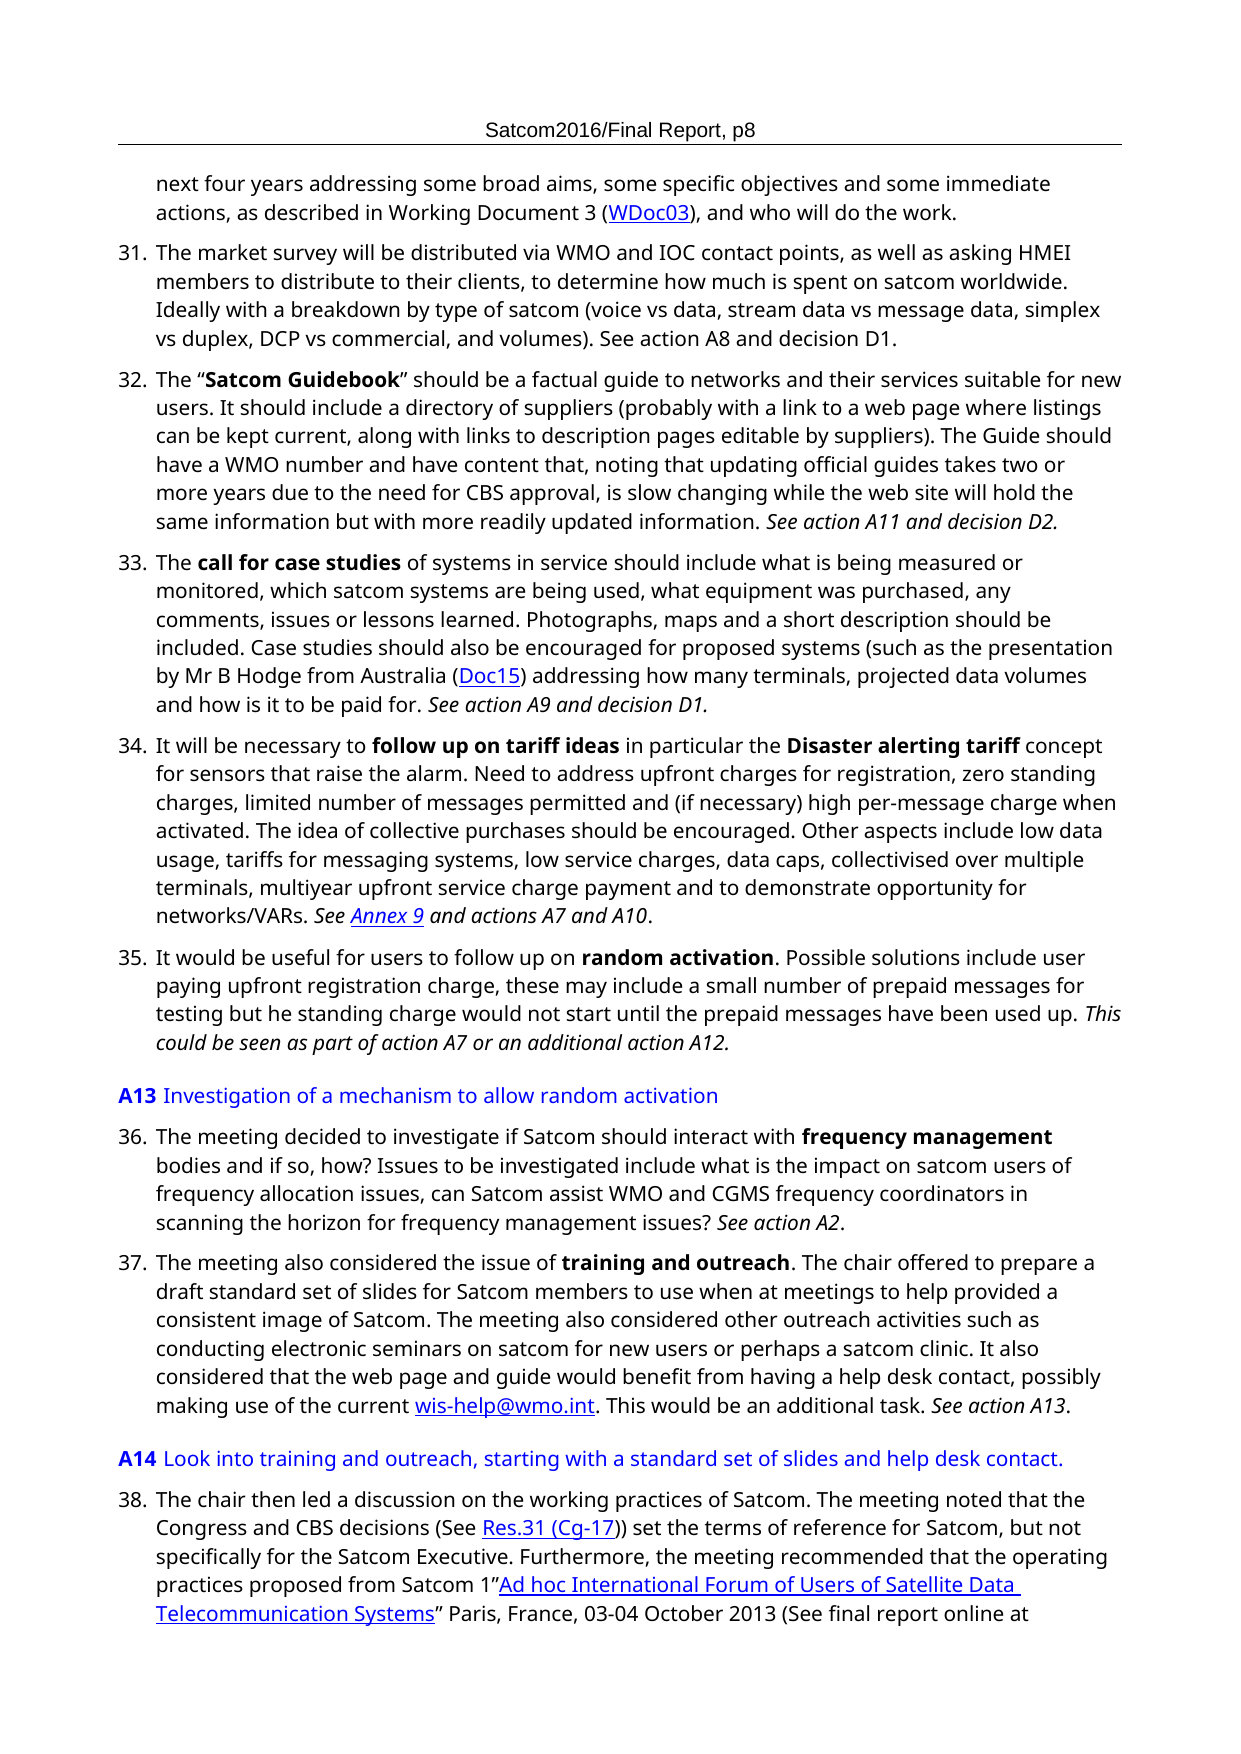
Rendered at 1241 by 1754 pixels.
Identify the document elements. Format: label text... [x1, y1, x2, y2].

text The market survey will be distributed via WMO and IOC contact points, as well as asking HMEI members to distribute to their clients, to determine how much is spent on satcom worldwide. Ideally with a breakdown by type of satcom (voice vs data, stream data vs message data, simplex vs duplex, DCP vs commercial, and volumes). See action A8 and decision D1. [118, 238, 1122, 352]
text Look into training and outreach, starting with a standard set of slides and help desk contact. [118, 1444, 1122, 1473]
text The meeting decided to investigate if Satcom should interact with frequency management bodies and if so, how? Issues to be investigated include what is the impact on satcom users of frequency allocation issues, can Satcom assist WMO and CGMS frequency coordinators in scanning the horizon for frequency management issues? See action A2. [118, 1122, 1122, 1236]
text The “Satcom Guidebook” should be a factual guide to networks and their services suitable for new users. It should include a directory of suppliers (probably with a link to a web page where listings can be kept current, along with links to description pages editable by suppliers). The Guide should have a WMO number and have content that, noting that updating official guides takes two or more years due to the need for CBS approval, is slow changing while the web site will hold the same information but with more readily updated information. See action A11 and decision D2. [118, 365, 1122, 535]
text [118, 169, 1122, 226]
text It would be useful for users to follow up on random activation. Possible solutions include user paying upfront registration charge, these may include a small number of prepaid messages for testing but he standing charge would not start until the prepaid messages have been used up. This could be seen as part of action A7 or an additional action A12. [118, 943, 1122, 1056]
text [118, 1485, 1122, 1627]
text Investigation of a mechanism to allow random activation [118, 1081, 1122, 1110]
text It will be necessary to follow up on tariff ideas in particular the Disaster alerting tariff concept for sensors that raise the alarm. Need to address upfront charges for registration, zero standing charges, limited number of messages permitted and (if necessary) high per-message charge when activated. The idea of collective purchases should be encouraged. Other aspects include low data usage, tariffs for messaging systems, low service charges, data caps, collectivised over multiple terminals, multiyear upfront service charge payment and to demonstrate opportunity for networks/VARs. See Annex 9 and actions A7 and A10. [118, 731, 1122, 930]
text The call for case studies of systems in service should include what is being measured or monitored, which satcom systems are being used, what equipment was purchased, any comments, issues or lessons learned. Photographs, maps and a short description should be included. Case studies should also be encouraged for proposed systems (such as the presentation by Mr B Hodge from Australia (Doc15) addressing how many terminals, projected data volumes and how is it to be paid for. See action A9 and decision D1. [118, 548, 1122, 718]
text The meeting also considered the issue of training and outreach. The chair offered to prepare a draft standard set of slides for Satcom members to use when at meetings to help provided a consistent image of Satcom. The meeting also considered other outreach activities such as conducting electronic seminars on satcom for new users or perhaps a satcom clinic. It also considered that the web page and guide would benefit from having a help desk contact, possibly making use of the current wis-help@wmo.int. This would be an additional task. See action A13. [118, 1248, 1122, 1419]
